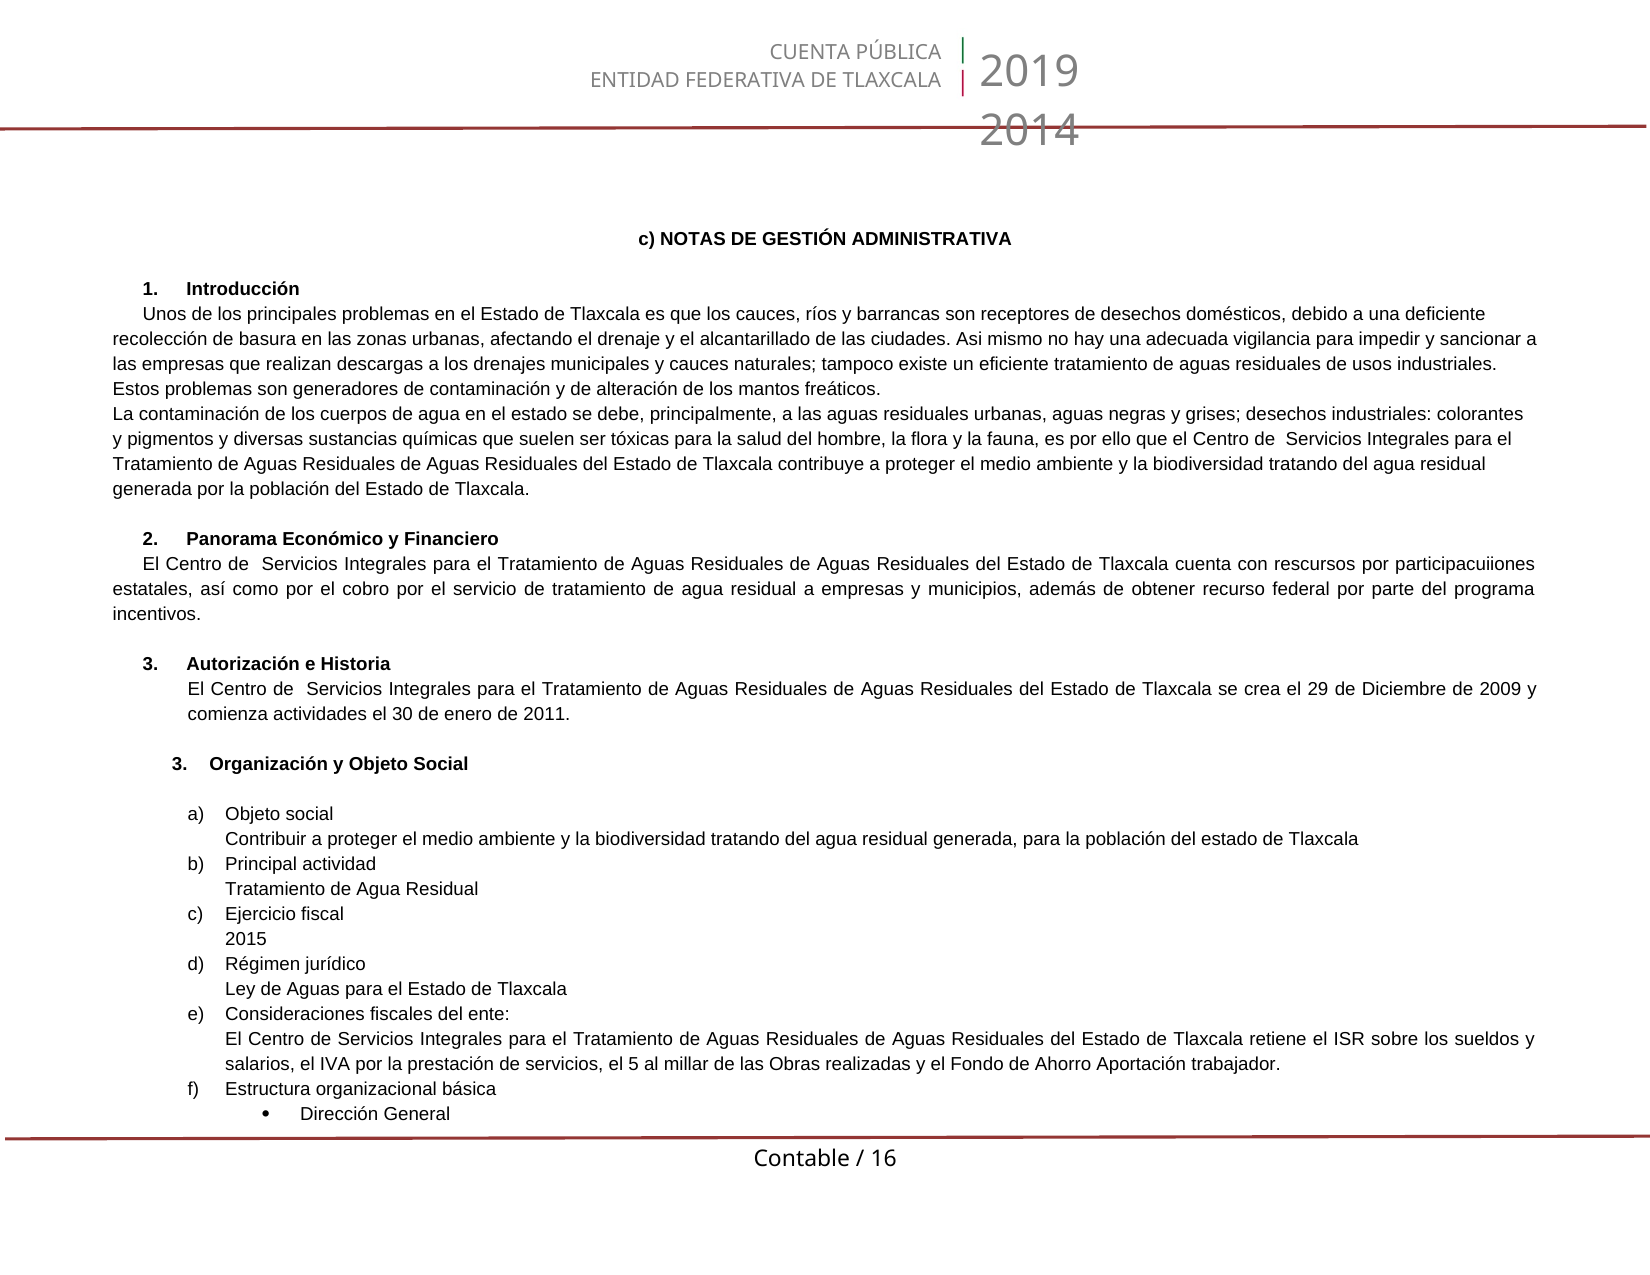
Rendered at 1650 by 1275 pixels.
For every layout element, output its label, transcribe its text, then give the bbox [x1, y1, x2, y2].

list Principal actividad [187, 850, 1537, 875]
text 2015 [225, 925, 1537, 950]
list Régimen jurídico [187, 950, 1537, 975]
text El Centro de Servicios Integrales para el Tratamiento de Aguas Residuales de Aguas Residuales del Estado de Tlaxcala se crea el 29 de Diciembre de 2009 y comienza actividades el 30 de enero de 2011. [187, 675, 1537, 725]
text Unos de los principales problemas en el Estado de Tlaxcala es que los cauces, ríos y barrancas son receptores de desechos domésticos, debido a una deficiente recolección de basura en las zonas urbanas, afectando el drenaje y el alcantarillado de las ciudades. Asi mismo no hay una adecuada vigilancia para impedir y sancionar a las empresas que realizan descargas a los drenajes municipales y cauces naturales; tampoco existe un eficiente tratamiento de aguas residuales de usos industriales. Estos problemas son generadores de contaminación y de alteración de los mantos freáticos. La contaminación de los cuerpos de agua en el estado se debe, principalmente, a las aguas residuales urbanas, aguas negras y grises; desechos industriales: colorantes y pigmentos y diversas sustancias químicas que suelen ser tóxicas para la salud del hombre, la flora y la fauna, es por ello que el Centro de Servicios Integrales para el Tratamiento de Aguas Residuales de Aguas Residuales del Estado de Tlaxcala contribuye a proteger el medio ambiente y la biodiversidad tratando del agua residual generada por la población del Estado de Tlaxcala. [112, 300, 1537, 500]
text 3. Autorización e Historia [112, 650, 1537, 675]
text 1. Introducción [112, 275, 1537, 300]
text El Centro de Servicios Integrales para el Tratamiento de Aguas Residuales de Aguas Residuales del Estado de Tlaxcala retiene el ISR sobre los sueldos y salarios, el IVA por la prestación de servicios, el 5 al millar de las Obras realizadas y el Fondo de Ahorro Aportación trabajador. [225, 1025, 1537, 1075]
list Organización y Objeto Social [172, 750, 1537, 775]
text El Centro de Servicios Integrales para el Tratamiento de Aguas Residuales de Aguas Residuales del Estado de Tlaxcala cuenta con rescursos por participacuiiones estatales, así como por el cobro por el servicio de tratamiento de agua residual a empresas y municipios, además de obtener recurso federal por parte del programa incentivos. [112, 550, 1537, 625]
text Tratamiento de Agua Residual [225, 875, 1537, 900]
list Estructura organizacional básica [187, 1075, 1537, 1100]
list Consideraciones fiscales del ente: [187, 1000, 1537, 1025]
text Ley de Aguas para el Estado de Tlaxcala [225, 975, 1537, 1000]
text 2. Panorama Económico y Financiero [112, 525, 1537, 550]
list Dirección General [262, 1100, 1537, 1125]
picture [956, 28, 974, 100]
text c) NOTAS DE GESTIÓN ADMINISTRATIVA [112, 225, 1537, 250]
text Contribuir a proteger el medio ambiente y la biodiversidad tratando del agua residual generada, para la población del estado de Tlaxcala [225, 825, 1537, 850]
list Objeto social [187, 800, 1537, 825]
list Ejercicio fiscal [187, 900, 1537, 925]
